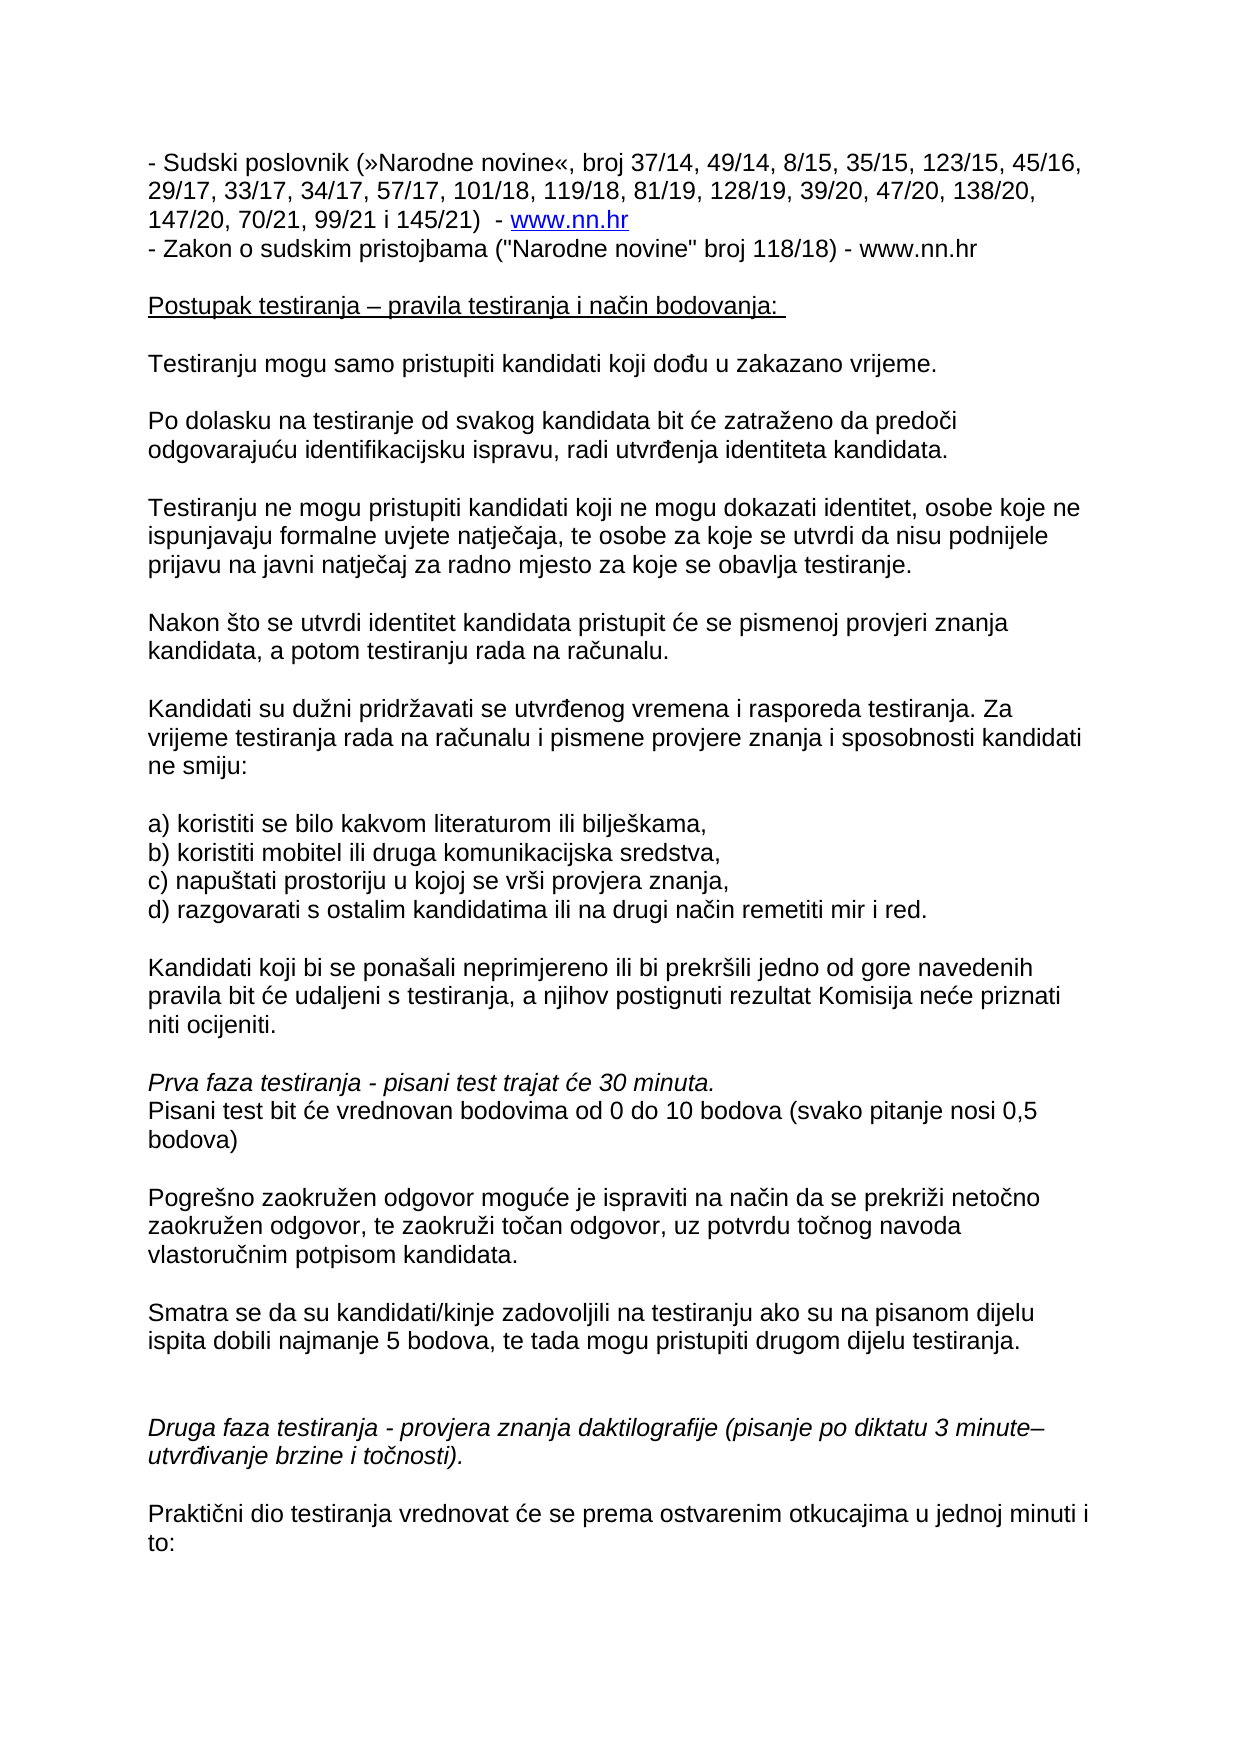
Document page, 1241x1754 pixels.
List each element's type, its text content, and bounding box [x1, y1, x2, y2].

text Smatra se da su kandidati/kinje zadovoljili na testiranju ako su na pisanom dijelu ispita dobili najmanje 5 bodova, te tada mogu pristupiti drugom dijelu testiranja. [148, 1298, 1093, 1355]
text - Zakon o sudskim pristojbama ("Narodne novine" broj 118/18) - www.nn.hr Postupak testiranja – pravila testiranja i način bodovanja: Testiranju mogu samo pristupiti kandidati koji dođu u zakazano vrijeme. Po dolasku na testiranje od svakog kandidata bit će zatraženo da predoči odgovarajuću identifikacijsku ispravu, radi utvrđenja identiteta kandidata. Testiranju ne mogu pristupiti kandidati koji ne mogu dokazati identitet, osobe koje ne ispunjavaju formalne uvjete natječaja, te osobe za koje se utvrdi da nisu podnijele prijavu na javni natječaj za radno mjesto za koje se obavlja testiranje. Nakon što se utvrdi identitet kandidata pristupit će se pismenoj provjeri znanja kandidata, a potom testiranju rada na računalu. Kandidati su dužni pridržavati se utvrđenog vremena i rasporeda testiranja. Za vrijeme testiranja rada na računalu i pismene provjere znanja i sposobnosti kandidati ne smiju: a) koristiti se bilo kakvom literaturom ili bilješkama, b) koristiti mobitel ili druga komunikacijska sredstva, c) napuštati prostoriju u kojoj se vrši provjera znanja, d) razgovarati s ostalim kandidatima ili na drugi način remetiti mir i red. Kandidati koji bi se ponašali neprimjereno ili bi prekršili jedno od gore navedenih pravila bit će udaljeni s testiranja, a njihov postignuti rezultat Komisija neće priznati niti ocijeniti. Prva faza testiranja - pisani test trajat će 30 minuta. Pisani test bit će vrednovan bodovima od 0 do 10 bodova (svako pitanje nosi 0,5 bodova) Pogrešno zaokružen odgovor moguće je ispraviti na način da se prekriži netočno zaokružen odgovor, te zaokruži točan odgovor, uz potvrdu točnog navoda vlastoručnim potpisom kandidata. [148, 234, 1093, 1269]
text Druga faza testiranja - provjera znanja daktilografije (pisanje po diktatu 3 minute– utvrđivanje brzine i točnosti). [148, 1413, 1093, 1470]
text Praktični dio testiranja vrednovat će se prema ostvarenim otkucajima u jednoj minuti i to: [148, 1499, 1093, 1556]
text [148, 148, 1093, 234]
